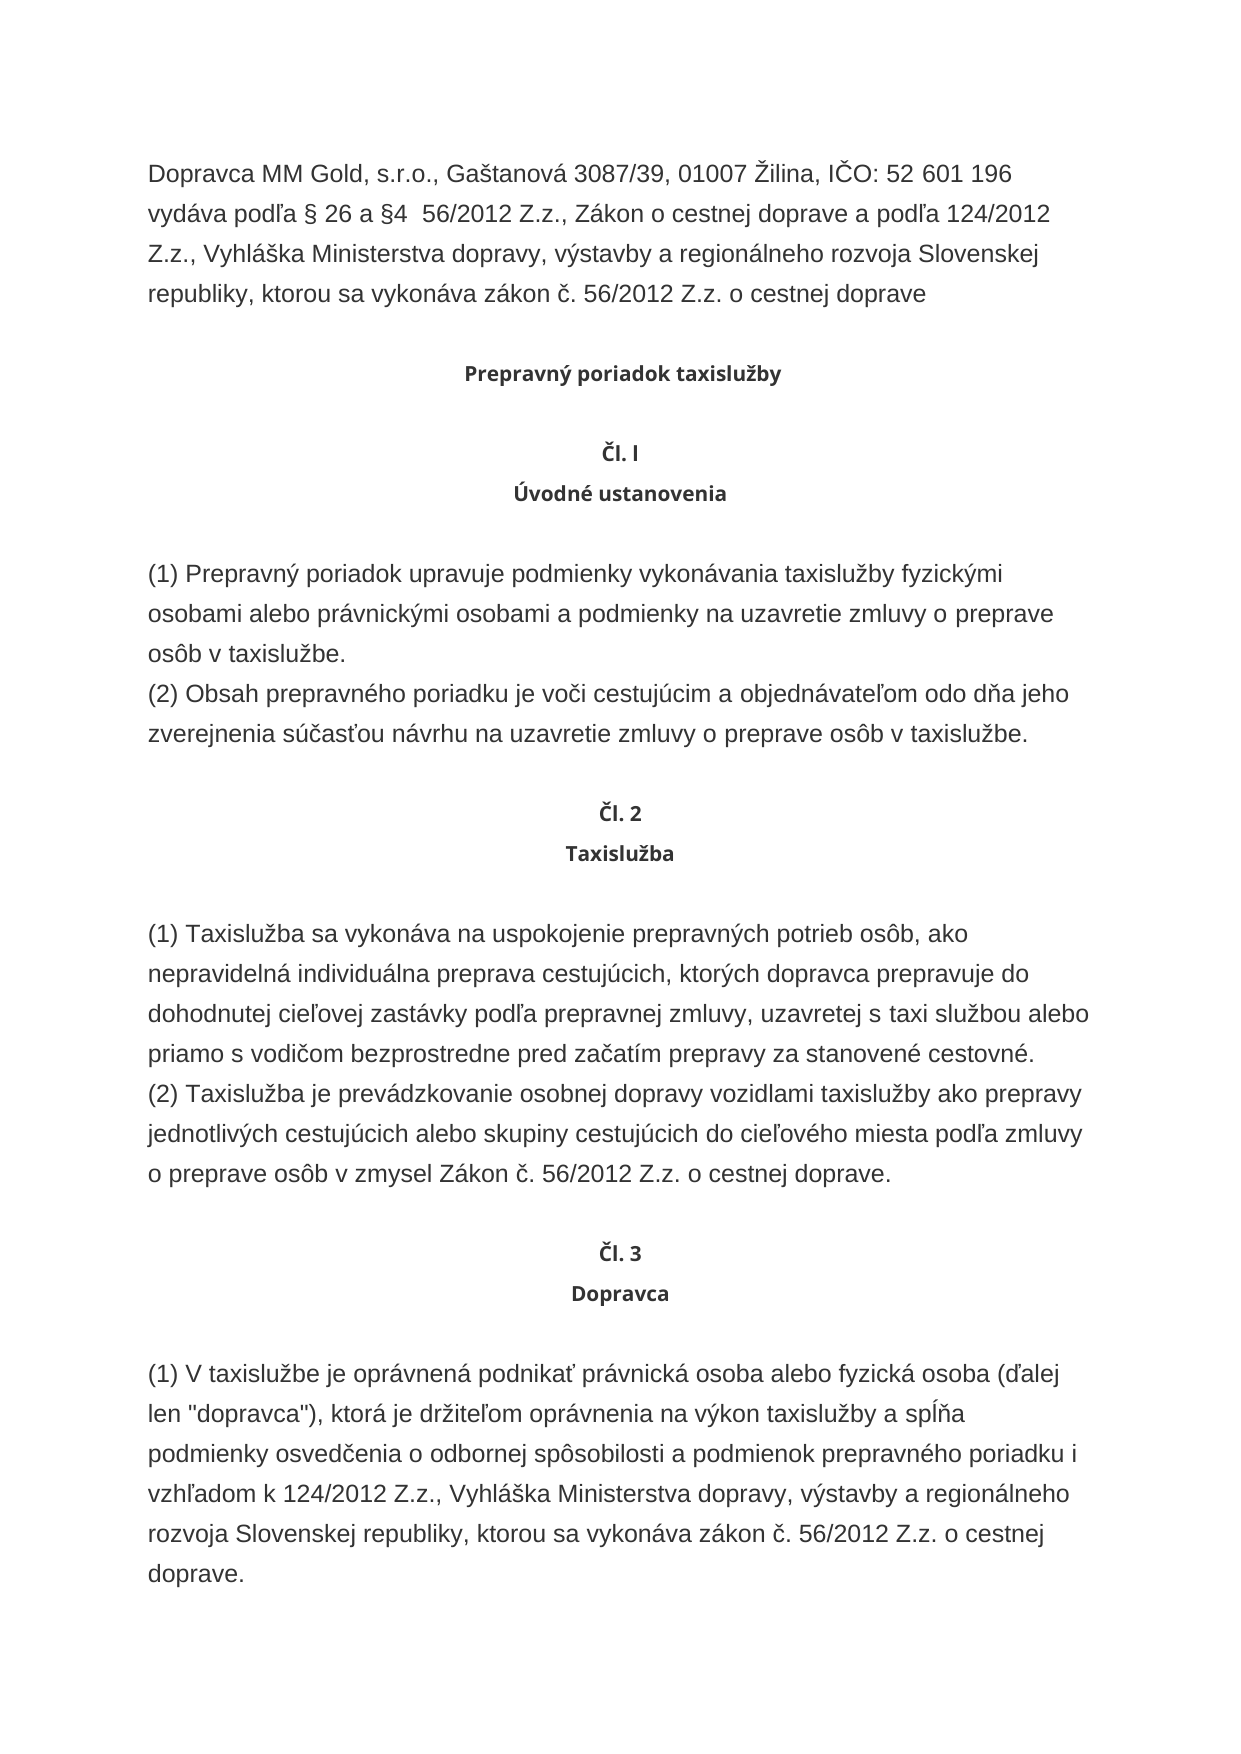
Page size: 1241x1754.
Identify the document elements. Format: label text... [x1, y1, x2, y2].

text Úvodné ustanovenia [148, 468, 1093, 508]
text Taxislužba [148, 828, 1093, 868]
text Čl. 3 [148, 1228, 1093, 1268]
text Čl. 2 [148, 788, 1093, 828]
text Dopravca [148, 1268, 1093, 1308]
text (2) Taxislužba je prevádzkovanie osobnej dopravy vozidlami taxislužby ako prepravy jednotlivých cestujúcich alebo skupiny cestujúcich do cieľového miesta podľa zmluvy o preprave osôb v zmysel Zákon č. 56/2012 Z.z. o cestnej doprave. [148, 1068, 1093, 1188]
text (2) Obsah prepravného poriadku je voči cestujúcim a objednávateľom odo dňa jeho zverejnenia súčasťou návrhu na uzavretie zmluvy o preprave osôb v taxislužbe. [148, 668, 1093, 748]
text Prepravný poriadok taxislužby [148, 348, 1093, 388]
text Čl. l [148, 428, 1093, 468]
text (1) Prepravný poriadok upravuje podmienky vykonávania taxislužby fyzickými osobami alebo právnickými osobami a podmienky na uzavretie zmluvy o preprave osôb v taxislužbe. [148, 548, 1093, 668]
text (1) Taxislužba sa vykonáva na uspokojenie prepravných potrieb osôb, ako nepravidelná individuálna preprava cestujúcich, ktorých dopravca prepravuje do dohodnutej cieľovej zastávky podľa prepravnej zmluvy, uzavretej s taxi službou alebo priamo s vodičom bezprostredne pred začatím prepravy za stanovené cestovné. [148, 908, 1093, 1068]
text Dopravca MM Gold, s.r.o., Gaštanová 3087/39, 01007 Žilina, IČO: 52 601 196 vydáva podľa § 26 a §4 56/2012 Z.z., Zákon o cestnej doprave a podľa 124/2012 Z.z., Vyhláška Ministerstva dopravy, výstavby a regionálneho rozvoja Slovenskej republiky, ktorou sa vykonáva zákon č. 56/2012 Z.z. o cestnej doprave [148, 148, 1093, 308]
text (1) V taxislužbe je oprávnená podnikať právnická osoba alebo fyzická osoba (ďalej len "dopravca"), ktorá je držiteľom oprávnenia na výkon taxislužby a spĺňa podmienky osvedčenia o odbornej spôsobilosti a podmienok prepravného poriadku i vzhľadom k 124/2012 Z.z., Vyhláška Ministerstva dopravy, výstavby a regionálneho rozvoja Slovenskej republiky, ktorou sa vykonáva zákon č. 56/2012 Z.z. o cestnej doprave. [148, 1348, 1093, 1588]
